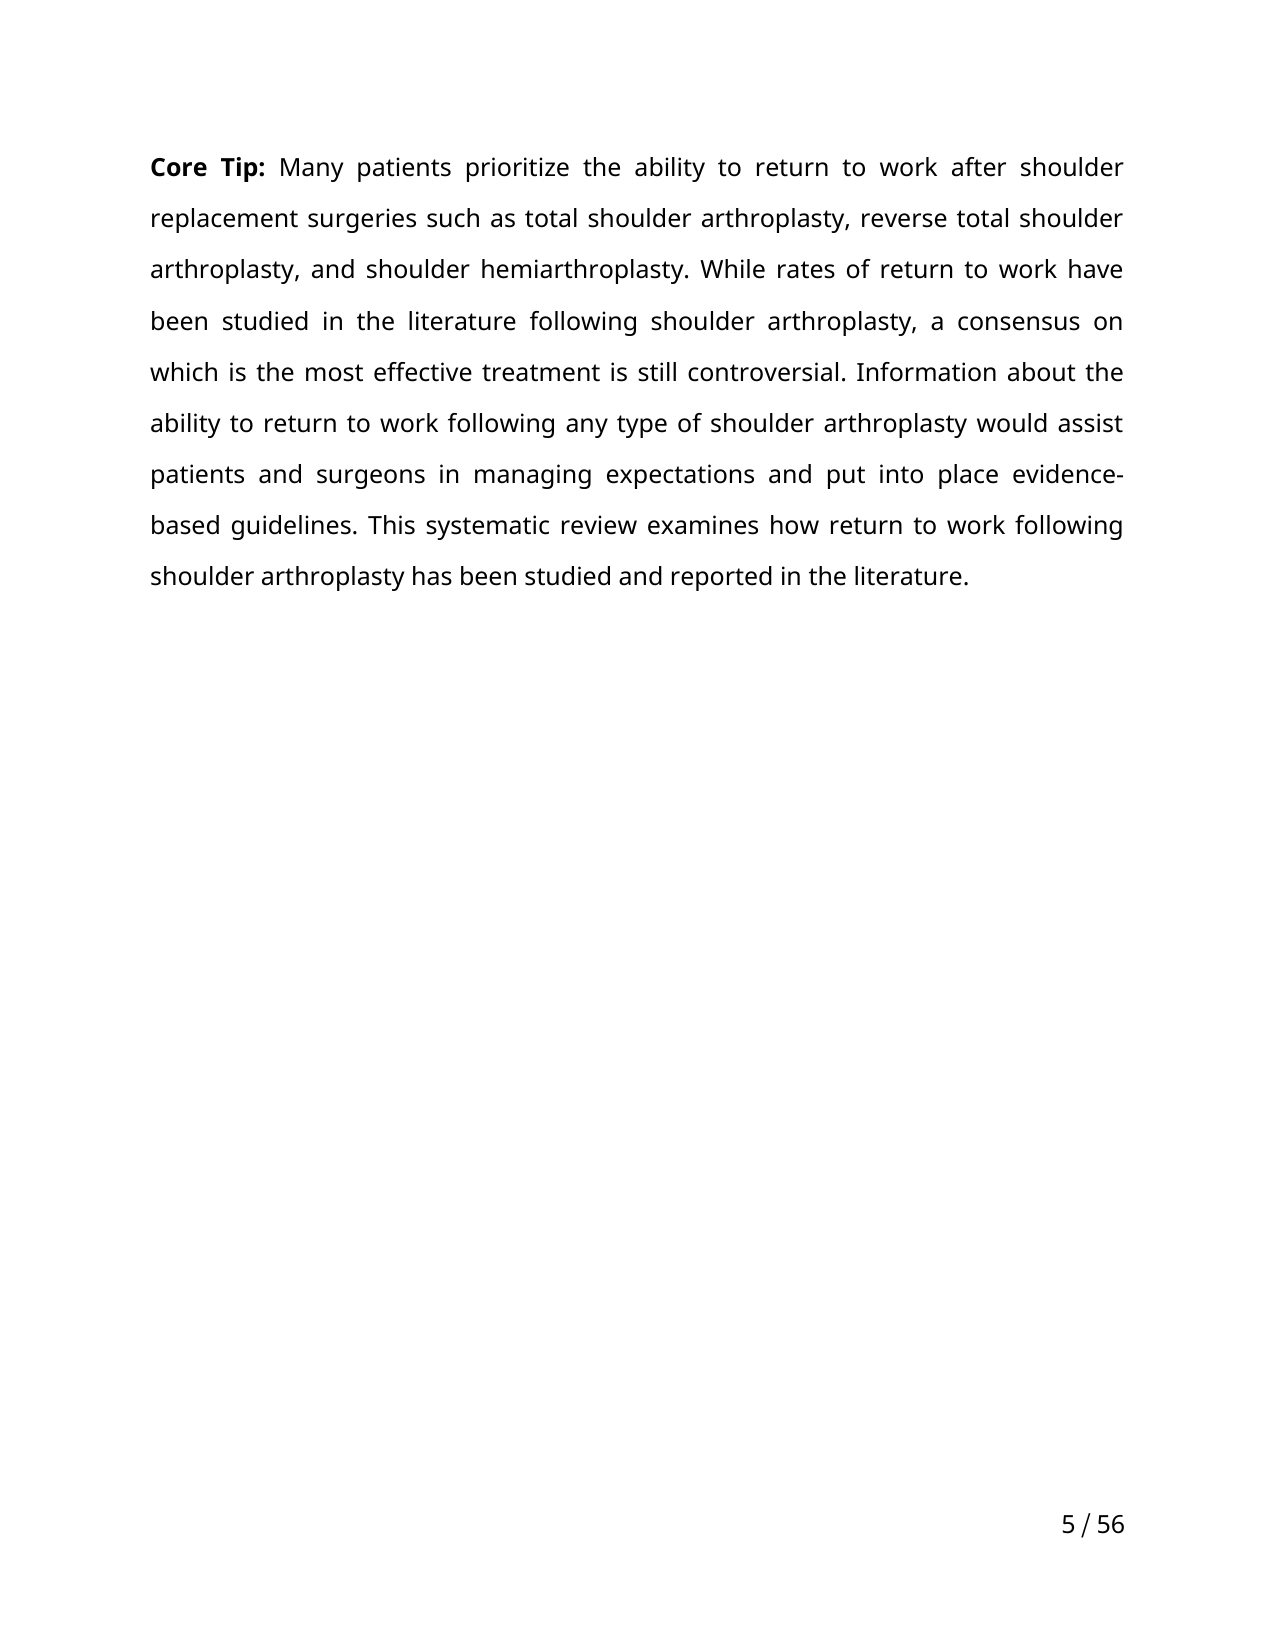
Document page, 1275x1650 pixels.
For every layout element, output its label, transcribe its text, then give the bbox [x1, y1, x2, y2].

text Core Tip: Many patients prioritize the ability to return to work after shoulder replacement surgeries such as total shoulder arthroplasty, reverse total shoulder arthroplasty, and shoulder hemiarthroplasty. While rates of return to work have been studied in the literature following shoulder arthroplasty, a consensus on which is the most effective treatment is still controversial. Information about the ability to return to work following any type of shoulder arthroplasty would assist patients and surgeons in managing expectations and put into place evidence-based guidelines. This systematic review examines how return to work following shoulder arthroplasty has been studied and reported in the literature. [150, 150, 1125, 592]
